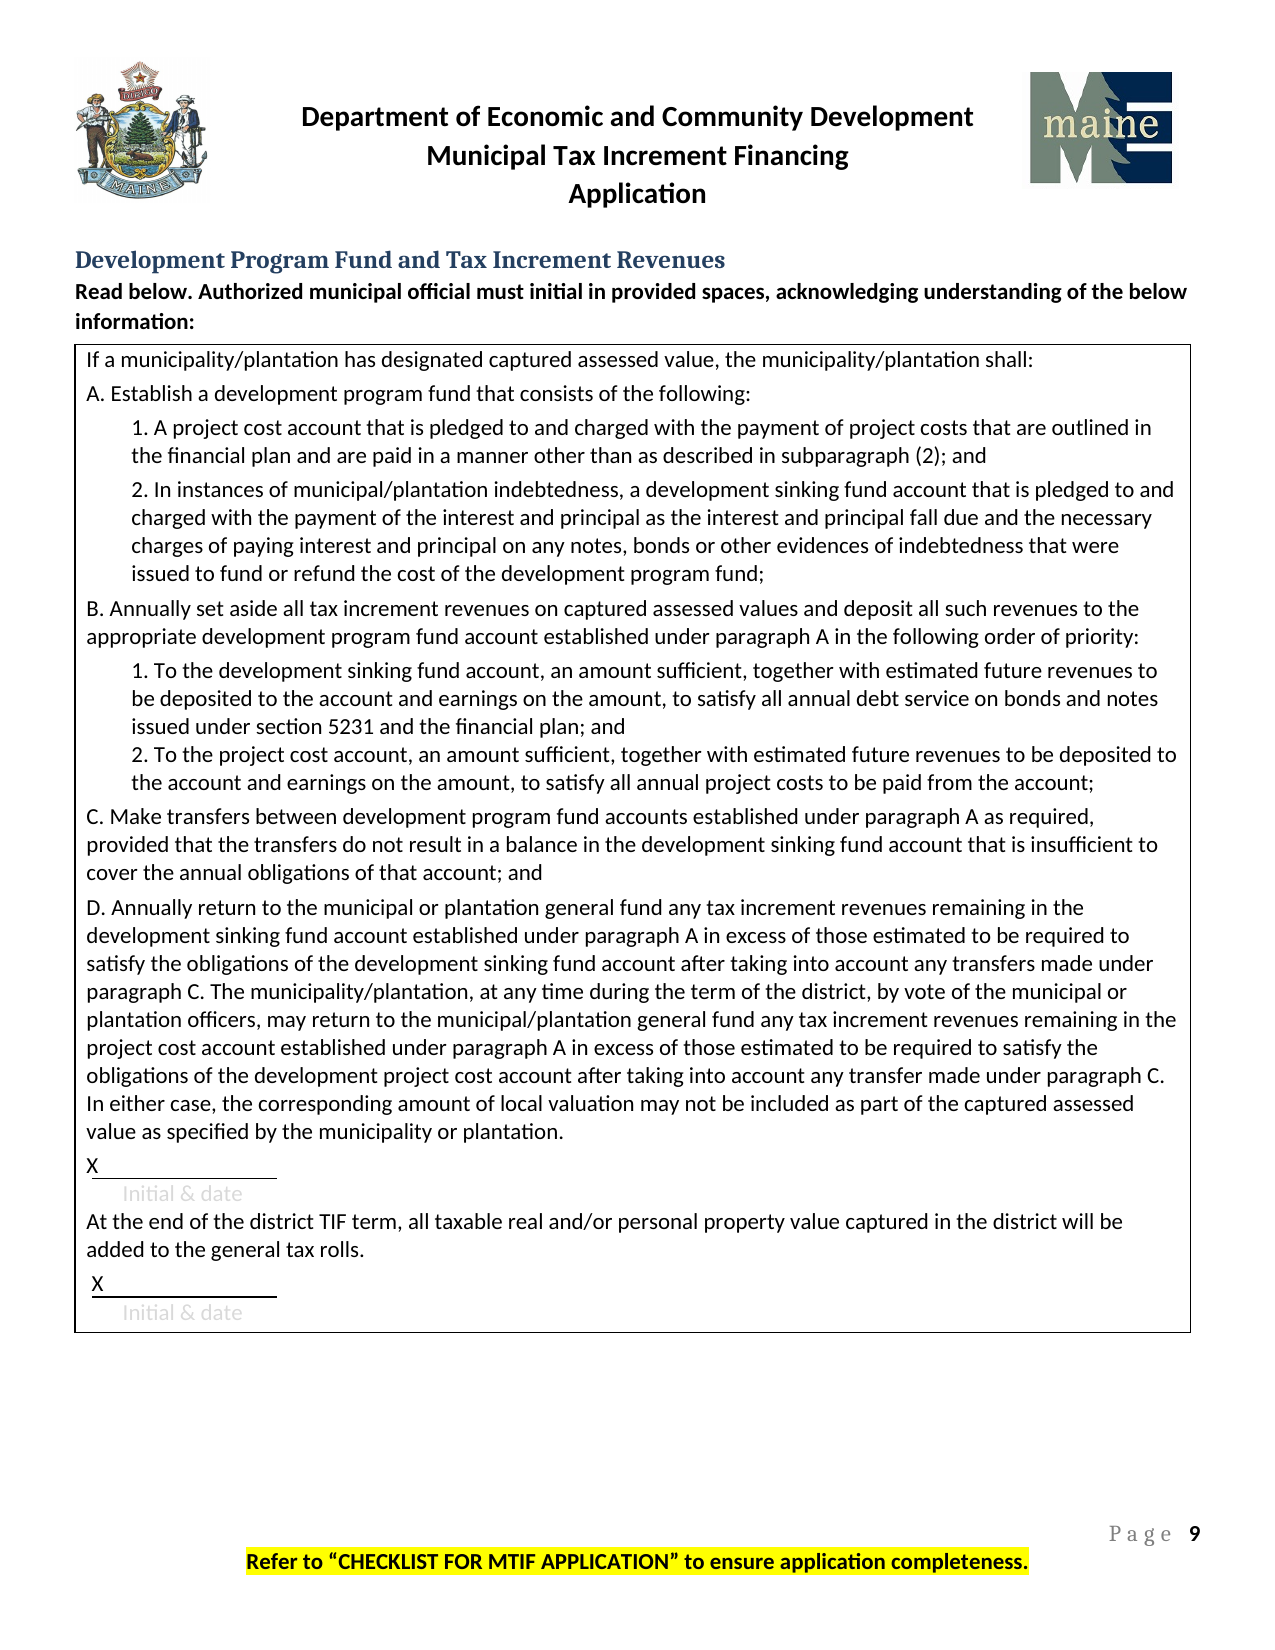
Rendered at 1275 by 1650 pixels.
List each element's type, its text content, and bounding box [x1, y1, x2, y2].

subtitle Development Program Fund and Tax Increment Revenues [75, 246, 1200, 275]
table_header If a municipality/plantation has designated captured assessed value, the municipality/plantation shall: A. Establish a development program fund that consists of the following: 1. A project cost account that is pledged to and charged with the payment of project costs that are outlined in the financial plan and are paid in a manner other than as described in subparagraph (2); and 2. In instances of municipal/plantation indebtedness, a development sinking fund account that is pledged to and charged with the payment of the interest and principal as the interest and principal fall due and the necessary charges of paying interest and principal on any notes, bonds or other evidences of indebtedness that were issued to fund or refund the cost of the development program fund; B. Annually set aside all tax increment revenues on captured assessed values and deposit all such revenues to the appropriate development program fund account established under paragraph A in the following order of priority: 1. To the development sinking fund account, an amount sufficient, together with estimated future revenues to be deposited to the account and earnings on the amount, to satisfy all annual debt service on bonds and notes issued under section 5231 and the financial plan; and 2. To the project cost account, an amount sufficient, together with estimated future revenues to be deposited to the account and earnings on the amount, to satisfy all annual project costs to be paid from the account; C. Make transfers between development program fund accounts established under paragraph A as required, provided that the transfers do not result in a balance in the development sinking fund account that is insufficient to cover the annual obligations of that account; and D. Annually return to the municipal or plantation general fund any tax increment revenues remaining in the development sinking fund account established under paragraph A in excess of those estimated to be required to satisfy the obligations of the development sinking fund account after taking into account any transfers made under paragraph C. The municipality/plantation, at any time during the term of the district, by vote of the municipal or plantation officers, may return to the municipal/plantation general fund any tax increment revenues remaining in the project cost account established under paragraph A in excess of those estimated to be required to satisfy the obligations of the development project cost account after taking into account any transfer made under paragraph C. In either case, the corresponding amount of local valuation may not be included as part of the captured assessed value as specified by the municipality or plantation. X Initial & date At the end of the district TIF term, all taxable real and/or personal property value captured in the district will be added to the general tax rolls. X Initial & date [76, 345, 1190, 1332]
picture [73, 57, 211, 203]
picture [1021, 72, 1179, 189]
text Read below. Authorized municipal official must initial in provided spaces, acknowledging understanding of the below information: [75, 277, 1200, 335]
